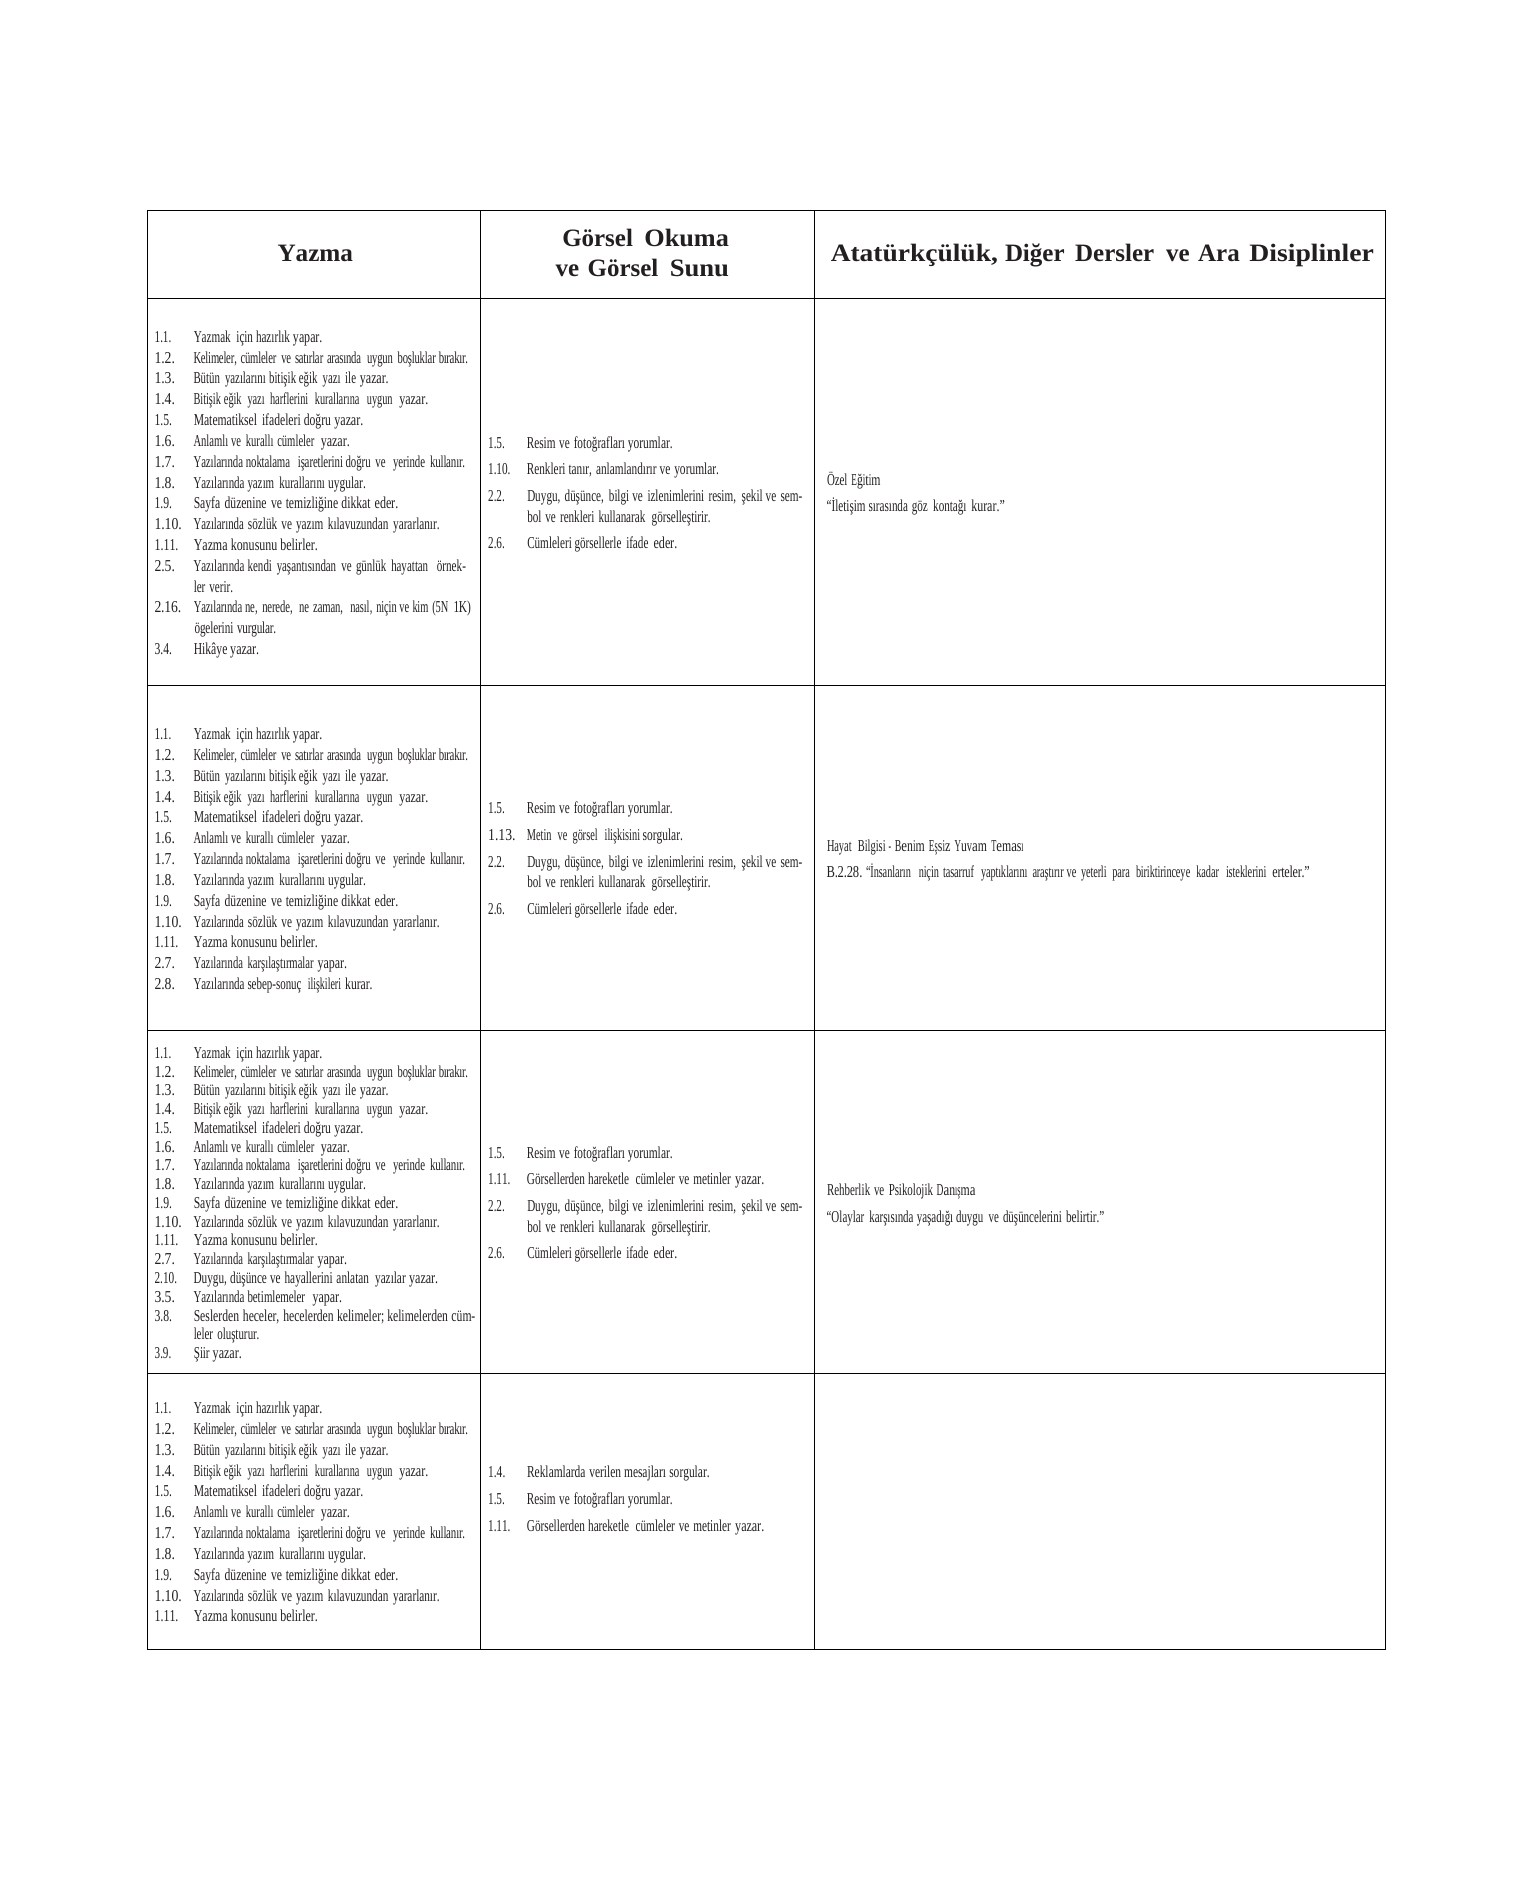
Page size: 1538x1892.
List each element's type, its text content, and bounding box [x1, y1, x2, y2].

table_cell Hayat Bilgisi - Benim Eşsiz Yuvam Teması B.2.28. “İnsanların niçin tasarruf yaptıklarını araştırır ve yeterli para biriktirinceye kadar isteklerini erteler.” [815, 686, 1385, 1030]
table_cell 1.1. Yazmak için hazırlık yapar. 1.2. Kelimeler, cümleler ve satırlar arasında uygun boşluklar bırakır. 1.3. Bütün yazılarını bitişik eğik yazı ile yazar. 1.4. Bitişik eğik yazı harflerini kurallarına uygun yazar. 1.5. Matematiksel ifadeleri doğru yazar. 1.6. Anlamlı ve kurallı cümleler yazar. 1.7. Yazılarında noktalama işaretlerini doğru ve yerinde kullanır. 1.8. Yazılarında yazım kurallarını uygular. 1.9. Sayfa düzenine ve temizliğine dikkat eder. 1.10. Yazılarında sözlük ve yazım kılavuzundan yararlanır. 1.11. Yazma konusunu belirler. 2.5. Yazılarında kendi yaşantısından ve günlük hayattan örnek- ler verir. 2.16. Yazılarında ne, nerede, ne zaman, nasıl, niçin ve kim (5N 1K) ögelerini vurgular. 3.4. Hikâye yazar. [148, 299, 480, 684]
table_cell 1.5. Resim ve fotoğrafları yorumlar. 1.11. Görsellerden hareketle cümleler ve metinler yazar. 2.2. Duygu, düşünce, bilgi ve izlenimlerini resim, şekil ve sem- bol ve renkleri kullanarak görselleştirir. 2.6. Cümleleri görsellerle ifade eder. [481, 1031, 814, 1373]
table_cell Özel Eğitim “İletişim sırasında göz kontağı kurar.” [815, 299, 1385, 684]
table_header Atatürkçülük, Diğer Dersler ve Ara Disiplinler [815, 211, 1385, 298]
table_cell 1.1. Yazmak için hazırlık yapar. 1.2. Kelimeler, cümleler ve satırlar arasında uygun boşluklar bırakır. 1.3. Bütün yazılarını bitişik eğik yazı ile yazar. 1.4. Bitişik eğik yazı harflerini kurallarına uygun yazar. 1.5. Matematiksel ifadeleri doğru yazar. 1.6. Anlamlı ve kurallı cümleler yazar. 1.7. Yazılarında noktalama işaretlerini doğru ve yerinde kullanır. 1.8. Yazılarında yazım kurallarını uygular. 1.9. Sayfa düzenine ve temizliğine dikkat eder. 1.10. Yazılarında sözlük ve yazım kılavuzundan yararlanır. 1.11. Yazma konusunu belirler. 2.7. Yazılarında karşılaştırmalar yapar. 2.10. Duygu, düşünce ve hayallerini anlatan yazılar yazar. 3.5. Yazılarında betimlemeler yapar. 3.8. Seslerden heceler, hecelerden kelimeler; kelimelerden cüm- leler oluşturur. 3.9. Şiir yazar. [148, 1031, 480, 1373]
table_cell 1.4. Reklamlarda verilen mesajları sorgular. 1.5. Resim ve fotoğrafları yorumlar. 1.11. Görsellerden hareketle cümleler ve metinler yazar. [481, 1374, 814, 1648]
table_cell 1.5. Resim ve fotoğrafları yorumlar. 1.10. Renkleri tanır, anlamlandırır ve yorumlar. 2.2. Duygu, düşünce, bilgi ve izlenimlerini resim, şekil ve sem- bol ve renkleri kullanarak görselleştirir. 2.6. Cümleleri görsellerle ifade eder. [481, 299, 814, 684]
table_header Görsel Okuma ve Görsel Sunu [481, 211, 814, 298]
table_cell 1.1. Yazmak için hazırlık yapar. 1.2. Kelimeler, cümleler ve satırlar arasında uygun boşluklar bırakır. 1.3. Bütün yazılarını bitişik eğik yazı ile yazar. 1.4. Bitişik eğik yazı harflerini kurallarına uygun yazar. 1.5. Matematiksel ifadeleri doğru yazar. 1.6. Anlamlı ve kurallı cümleler yazar. 1.7. Yazılarında noktalama işaretlerini doğru ve yerinde kullanır. 1.8. Yazılarında yazım kurallarını uygular. 1.9. Sayfa düzenine ve temizliğine dikkat eder. 1.10. Yazılarında sözlük ve yazım kılavuzundan yararlanır. 1.11. Yazma konusunu belirler. 2.7. Yazılarında karşılaştırmalar yapar. 2.8. Yazılarında sebep-sonuç ilişkileri kurar. [148, 686, 480, 1030]
table_cell Rehberlik ve Psikolojik Danışma “Olaylar karşısında yaşadığı duygu ve düşüncelerini belirtir.” [815, 1031, 1385, 1373]
table_header Yazma [148, 211, 480, 298]
table_cell [815, 1374, 1385, 1648]
table_cell 1.1. Yazmak için hazırlık yapar. 1.2. Kelimeler, cümleler ve satırlar arasında uygun boşluklar bırakır. 1.3. Bütün yazılarını bitişik eğik yazı ile yazar. 1.4. Bitişik eğik yazı harflerini kurallarına uygun yazar. 1.5. Matematiksel ifadeleri doğru yazar. 1.6. Anlamlı ve kurallı cümleler yazar. 1.7. Yazılarında noktalama işaretlerini doğru ve yerinde kullanır. 1.8. Yazılarında yazım kurallarını uygular. 1.9. Sayfa düzenine ve temizliğine dikkat eder. 1.10. Yazılarında sözlük ve yazım kılavuzundan yararlanır. 1.11. Yazma konusunu belirler. [148, 1374, 480, 1648]
table_cell 1.5. Resim ve fotoğrafları yorumlar. 1.13. Metin ve görsel ilişkisini sorgular. 2.2. Duygu, düşünce, bilgi ve izlenimlerini resim, şekil ve sem- bol ve renkleri kullanarak görselleştirir. 2.6. Cümleleri görsellerle ifade eder. [481, 686, 814, 1030]
